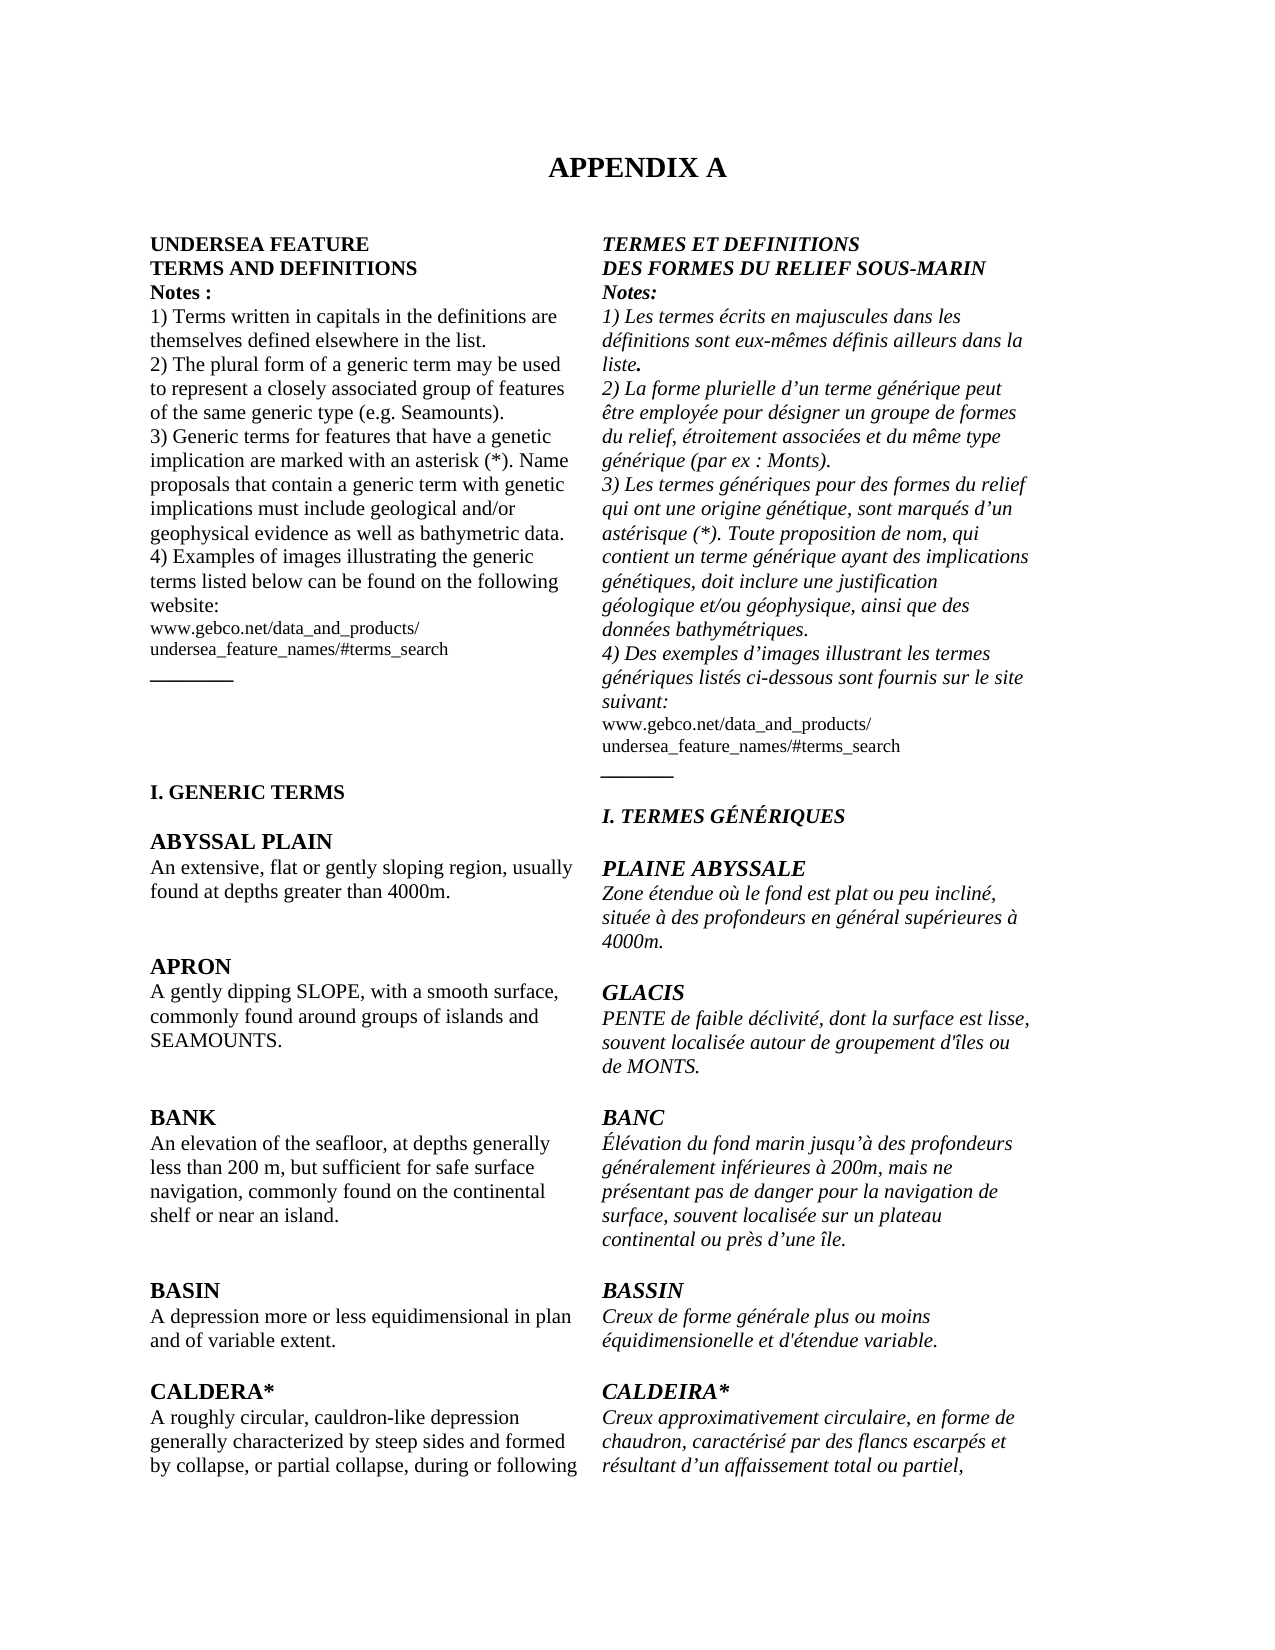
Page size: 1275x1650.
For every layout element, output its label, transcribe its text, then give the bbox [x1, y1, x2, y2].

table_header UNDERSEA FEATURE TERMS AND DEFINITIONS Notes : 1) Terms written in capitals in the definitions are themselves defined elsewhere in the list. 2) The plural form of a generic term may be used to represent a closely associated group of features of the same generic type (e.g. Seamounts). 3) Generic terms for features that have a genetic implication are marked with an asterisk (*). Name proposals that contain a generic term with genetic implications must include geological and/or geophysical evidence as well as bathymetric data. 4) Examples of images illustrating the generic terms listed below can be found on the following website: www.gebco.net/data_and_products/undersea_feature_names/#terms_search ________ I. GENERIC TERMS [139, 232, 591, 828]
text APPENDIX A [150, 150, 1125, 183]
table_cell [139, 1352, 591, 1477]
table_cell BANC Élévation du fond marin jusqu’à des profondeurs généralement inférieures à 200m, mais ne présentant pas de danger pour la navigation de surface, souvent localisée sur un plateau continental ou près d’une île. [591, 1078, 1042, 1251]
table_cell APRON A gently dipping SLOPE, with a smooth surface, commonly found around groups of islands and SEAMOUNTS. [139, 953, 591, 1078]
table_cell PLAINE ABYSSALE Zone étendue où le fond est plat ou peu incliné, située à des profondeurs en général supérieures à 4000m. [591, 828, 1042, 953]
table_header TERMES ET DEFINITIONS DES FORMES DU RELIEF SOUS-MARIN Notes: 1) Les termes écrits en majuscules dans les définitions sont eux-mêmes définis ailleurs dans la liste. 2) La forme plurielle d’un terme générique peut être employée pour désigner un groupe de formes du relief, étroitement associées et du même type générique (par ex : Monts). 3) Les termes génériques pour des formes du relief qui ont une origine génétique, sont marqués d’un astérisque (*). Toute proposition de nom, qui contient un terme générique ayant des implications génétiques, doit inclure une justification géologique et/ou géophysique, ainsi que des données bathymétriques. 4) Des exemples d’images illustrant les termes génériques listés ci-dessous sont fournis sur le site suivant: www.gebco.net/data_and_products/undersea_feature_names/#terms_search _______ I. TERMES GÉNÉRIQUES [591, 232, 1042, 828]
table_cell BANK An elevation of the seafloor, at depths generally less than 200 m, but sufficient for safe surface navigation, commonly found on the continental shelf or near an island. [139, 1078, 591, 1251]
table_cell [591, 1352, 1042, 1477]
table_cell GLACIS PENTE de faible déclivité, dont la surface est lisse, souvent localisée autour de groupement d'îles ou de MONTS. [591, 953, 1042, 1078]
table_cell ABYSSAL PLAIN An extensive, flat or gently sloping region, usually found at depths greater than 4000m. [139, 828, 591, 953]
table_cell BASSIN Creux de forme générale plus ou moins équidimensionelle et d'étendue variable. [591, 1251, 1042, 1352]
table_cell BASIN A depression more or less equidimensional in plan and of variable extent. [139, 1251, 591, 1352]
